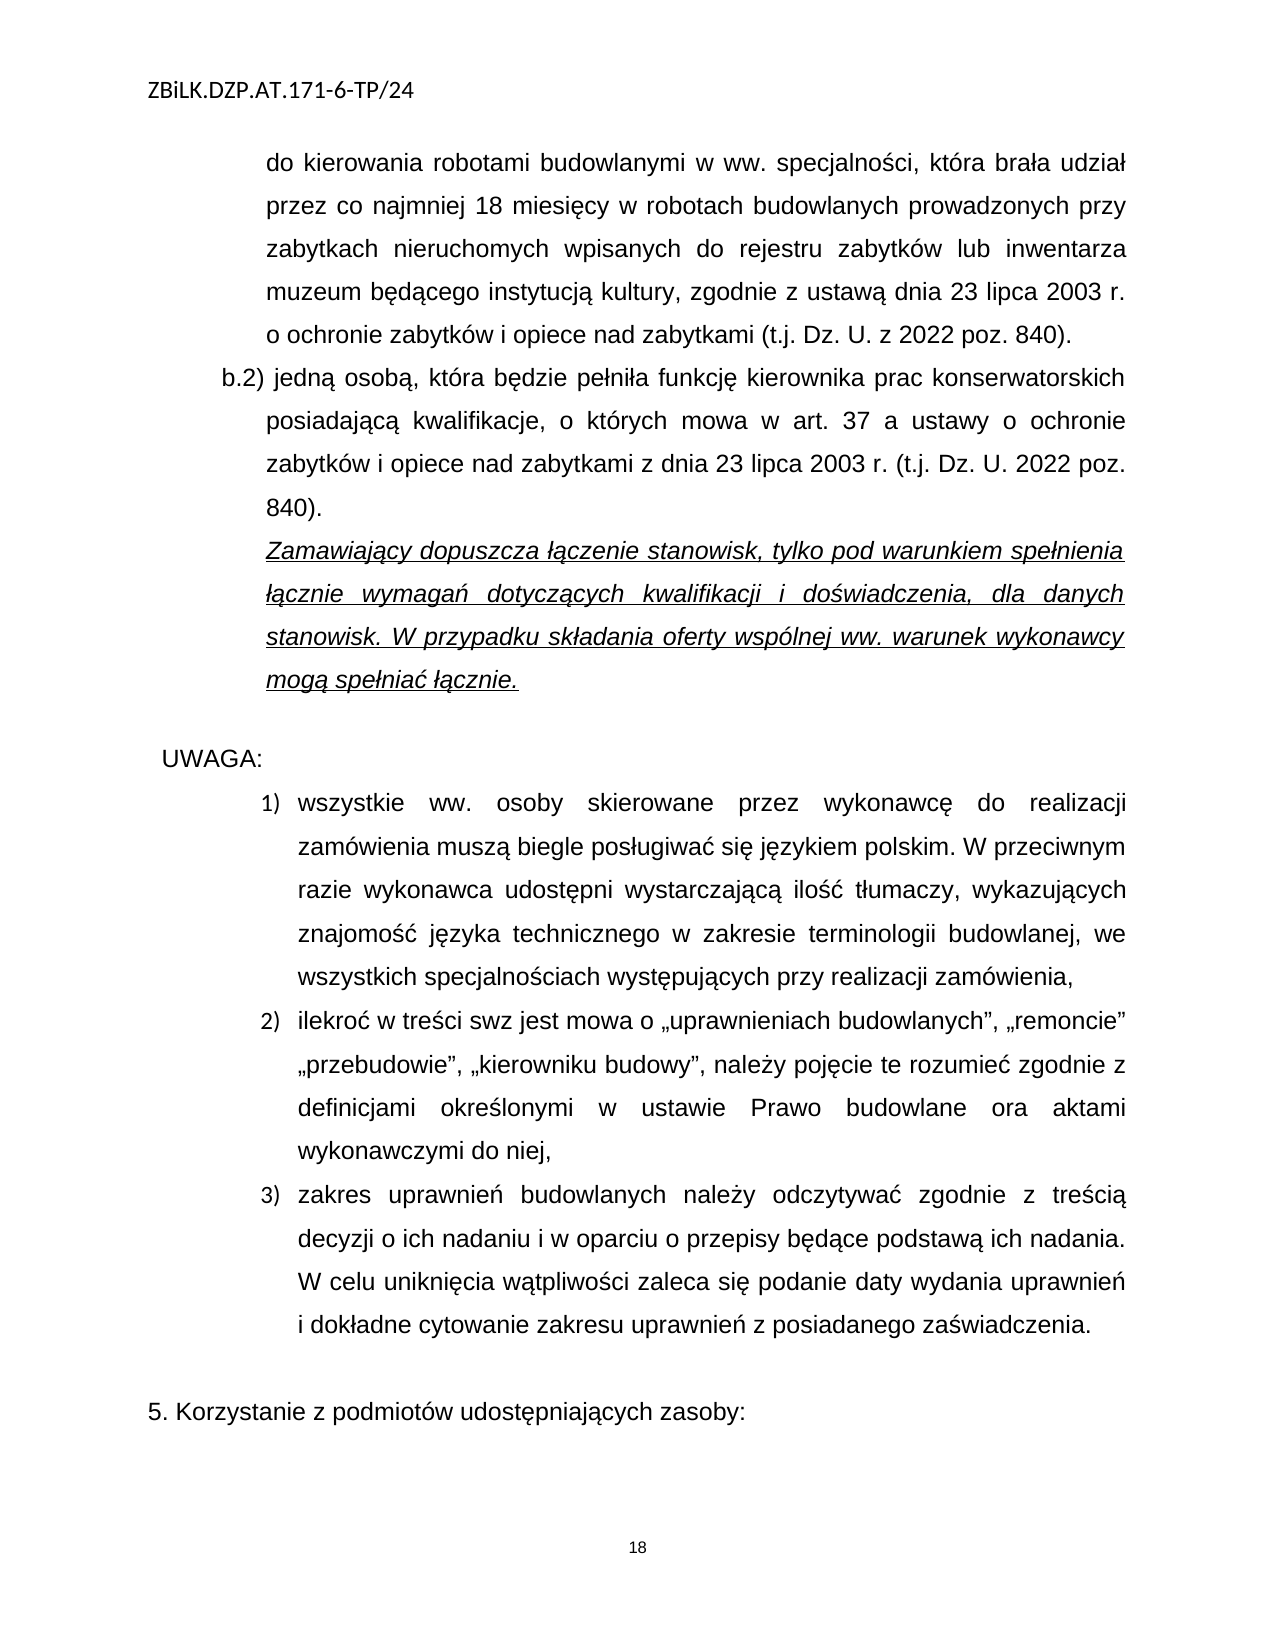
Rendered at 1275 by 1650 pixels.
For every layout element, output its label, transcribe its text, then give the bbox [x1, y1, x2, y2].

text 5. Korzystanie z podmiotów udostępniających zasoby: [148, 1396, 1127, 1425]
list ilekroć w treści swz jest mowa o „uprawnieniach budowlanych”, „remoncie” „przebudowie”, „kierowniku budowy”, należy pojęcie te rozumieć zgodnie z definicjami określonymi w ustawie Prawo budowlane ora aktami wykonawczymi do niej, [260, 1005, 1127, 1165]
text Zamawiający dopuszcza łączenie stanowisk, tylko pod warunkiem spełnienia łącznie wymagań dotyczących kwalifikacji i doświadczenia, dla danych stanowisk. W przypadku składania oferty wspólnej ww. warunek wykonawcy mogą spełniać łącznie. [266, 536, 1127, 694]
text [221, 148, 1127, 349]
list wszystkie ww. osoby skierowane przez wykonawcę do realizacji zamówienia muszą biegle posługiwać się językiem polskim. W przeciwnym razie wykonawca udostępni wystarczającą ilość tłumaczy, wykazujących znajomość języka technicznego w zakresie terminologii budowlanej, we wszystkich specjalnościach występujących przy realizacji zamówienia, [260, 787, 1127, 990]
list zakres uprawnień budowlanych należy odczytywać zgodnie z treścią decyzji o ich nadaniu i w oparciu o przepisy będące podstawą ich nadania. W celu uniknięcia wątpliwości zaleca się podanie daty wydania uprawnień i dokładne cytowanie zakresu uprawnień z posiadanego zaświadczenia. [260, 1179, 1127, 1339]
text UWAGA: [148, 744, 1127, 773]
text b.2) jedną osobą, która będzie pełniła funkcję kierownika prac konserwatorskich posiadającą kwalifikacje, o których mowa w art. 37 a ustawy o ochronie zabytków i opiece nad zabytkami z dnia 23 lipca 2003 r. (t.j. Dz. U. 2022 poz. 840). [221, 363, 1127, 521]
